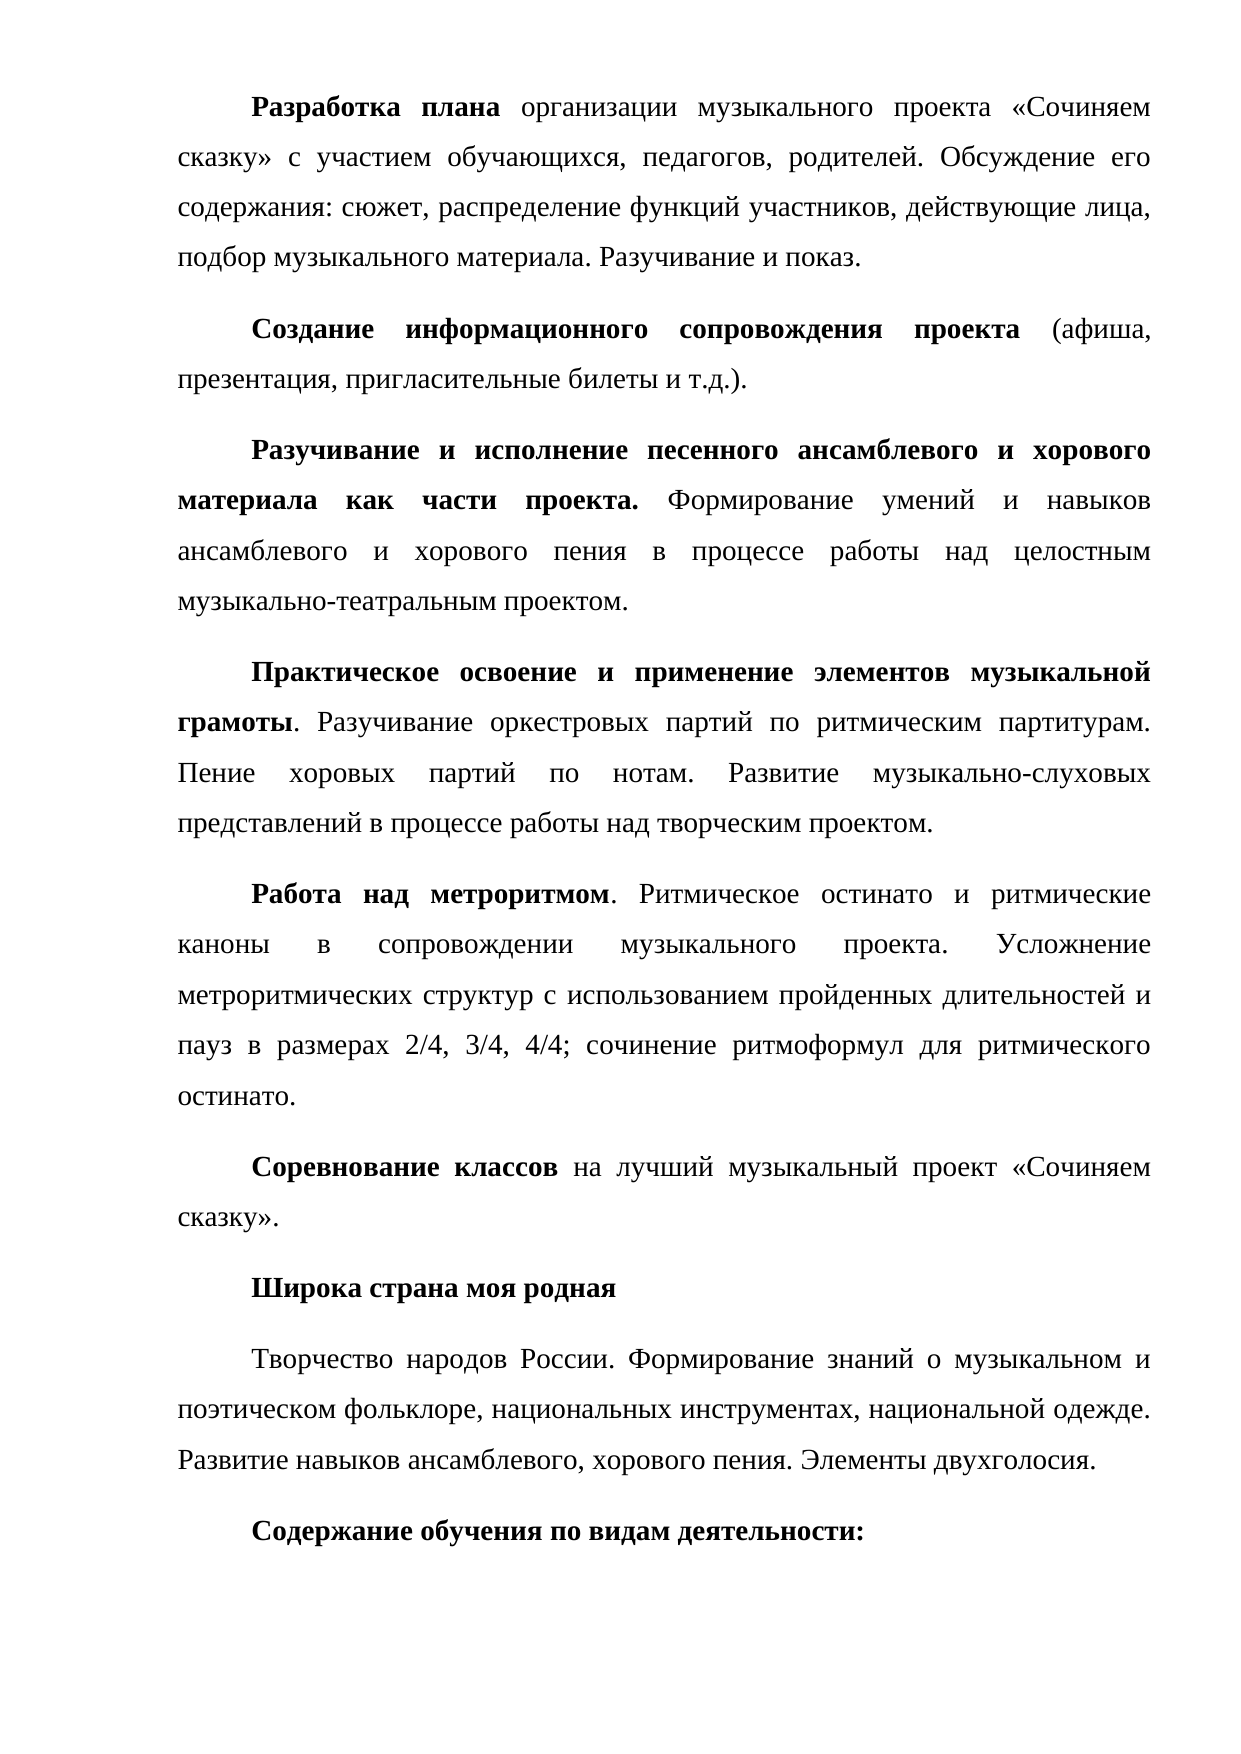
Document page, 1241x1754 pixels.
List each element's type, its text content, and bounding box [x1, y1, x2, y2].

text Широка страна моя родная [177, 1270, 1152, 1304]
text Творчество народов России. Формирование знаний о музыкальном и поэтическом фольклоре, национальных инструментах, национальной одежде. Развитие навыков ансамблевого, хорового пения. Элементы двухголосия. [177, 1341, 1152, 1476]
text Работа над метроритмом. Ритмическое остинато и ритмические каноны в сопровождении музыкального проекта. Усложнение метроритмических структур с использованием пройденных длительностей и пауз в размерах 2/4, 3/4, 4/4; сочинение ритмоформул для ритмического остинато. [177, 876, 1152, 1111]
text Соревнование классов на лучший музыкальный проект «Сочиняем сказку». [177, 1149, 1152, 1233]
text Разучивание и исполнение песенного ансамблевого и хорового материала как части проекта. Формирование умений и навыков ансамблевого и хорового пения в процессе работы над целостным музыкально-театральным проектом. [177, 432, 1152, 617]
text Практическое освоение и применение элементов музыкальной грамоты. Разучивание оркестровых партий по ритмическим партитурам. Пение хоровых партий по нотам. Развитие музыкально-слуховых представлений в процессе работы над творческим проектом. [177, 654, 1152, 839]
text Разработка плана организации музыкального проекта «Сочиняем сказку» с участием обучающихся, педагогов, родителей. Обсуждение его содержания: сюжет, распределение функций участников, действующие лица, подбор музыкального материала. Разучивание и показ. [177, 89, 1152, 273]
text Создание информационного сопровождения проекта (афиша, презентация, пригласительные билеты и т.д.). [177, 311, 1152, 394]
text Содержание обучения по видам деятельности: [177, 1513, 1152, 1547]
